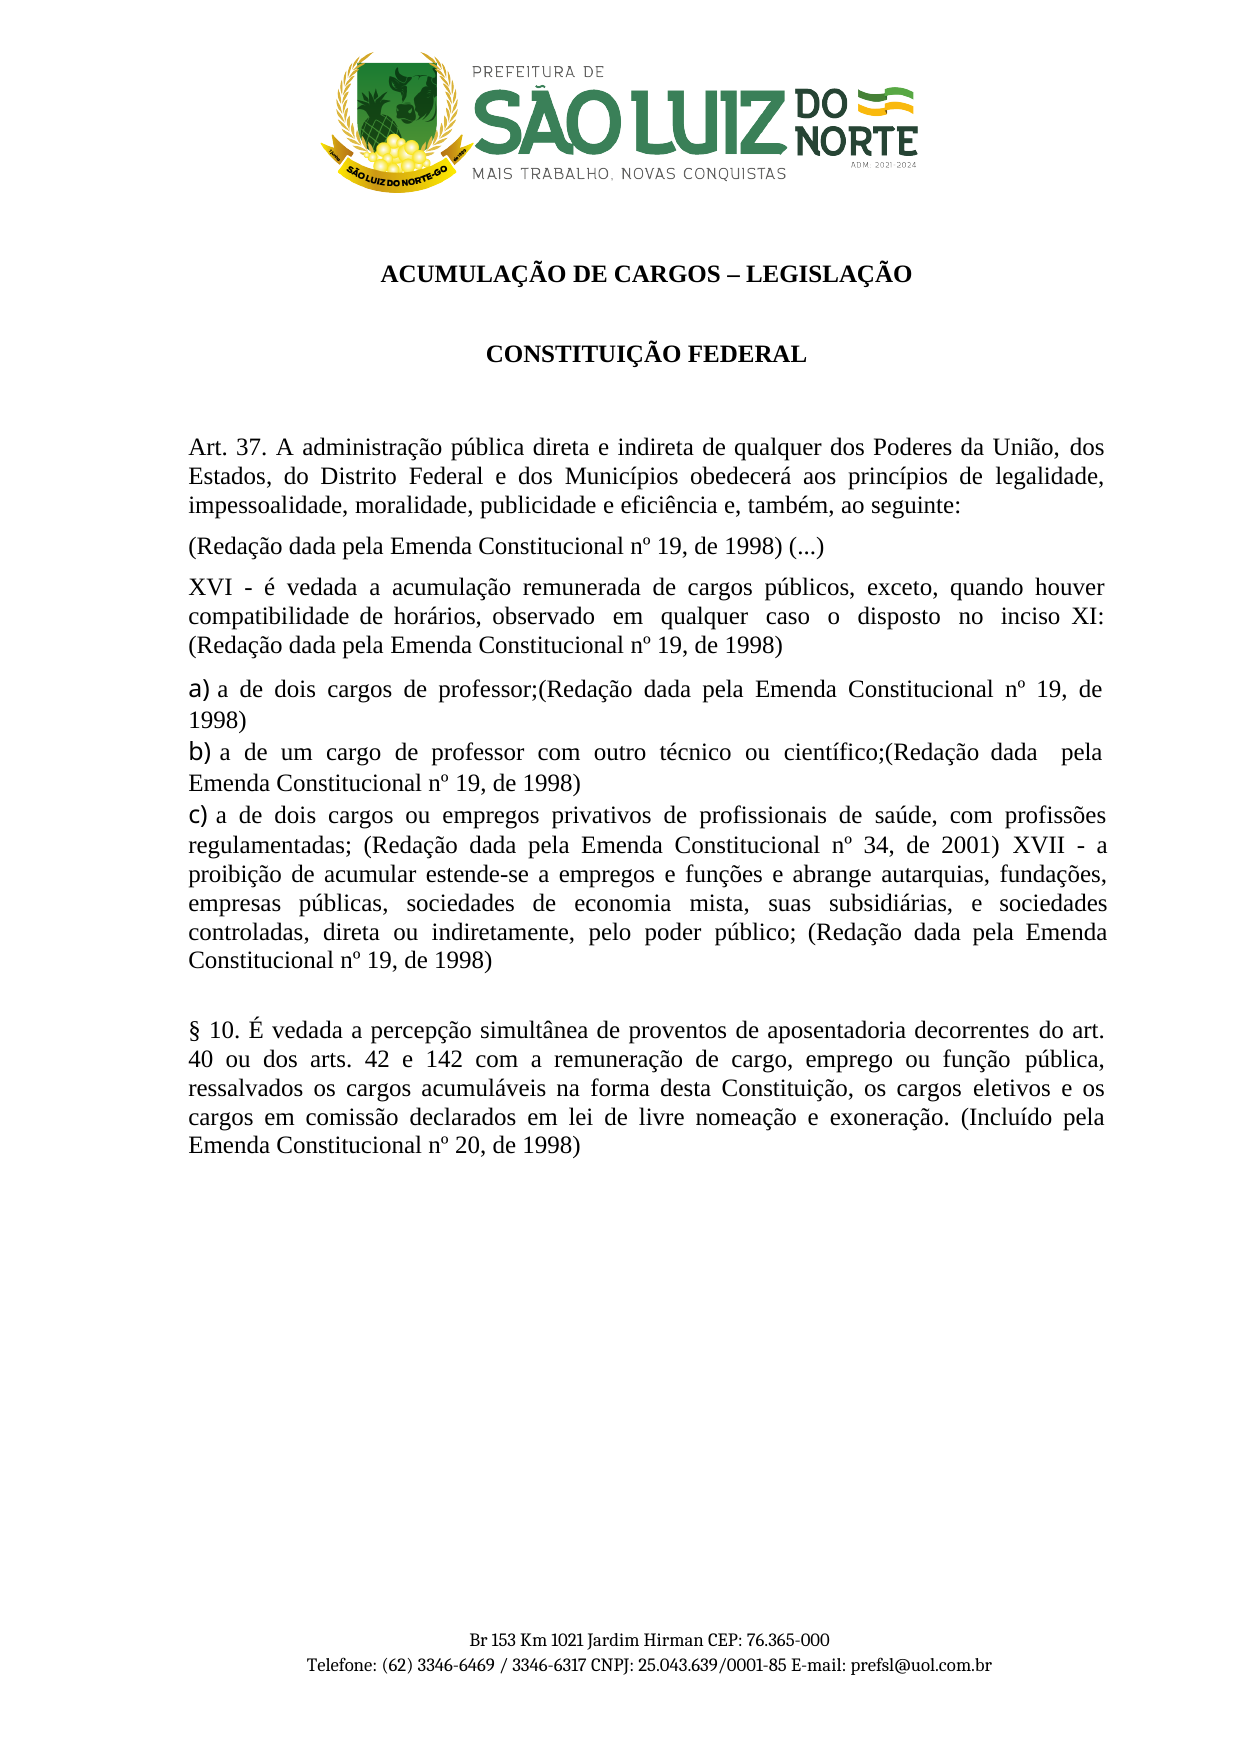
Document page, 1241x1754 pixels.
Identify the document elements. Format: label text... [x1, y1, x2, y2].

list a de um cargo de professor com outro técnico ou científico;(Redação dada pela Emenda Constitucional nº 19, de 1998) [188, 734, 1103, 797]
list a de dois cargos de professor;(Redação dada pela Emenda Constitucional nº 19, de 1998) [188, 671, 1102, 734]
text (Redação dada pela Emenda Constitucional nº 19, de 1998) (...) [188, 531, 1104, 560]
list a de dois cargos ou empregos privativos de profissionais de saúde, com profissões regulamentadas; (Redação dada pela Emenda Constitucional nº 34, de 2001) XVII - a proibição de acumular estende-se a empregos e funções e abrange autarquias, fundações, empresas públicas, sociedades de economia mista, suas subsidiárias, e sociedades controladas, direta ou indiretamente, pelo poder público; (Redação dada pela Emenda Constitucional nº 19, de 1998) [188, 797, 1108, 974]
text CONSTITUIÇÃO FEDERAL [183, 339, 1110, 368]
text Art. 37. A administração pública direta e indireta de qualquer dos Poderes da União, dos Estados, do Distrito Federal e dos Municípios obedecerá aos princípios de legalidade, impessoalidade, moralidade, publicidade e eficiência e, também, ao seguinte: [188, 432, 1104, 518]
text XVI - é vedada a acumulação remunerada de cargos públicos, exceto, quando houver compatibilidade de horários, observado em qualquer caso o disposto no inciso XI: (Redação dada pela Emenda Constitucional nº 19, de 1998) [188, 572, 1105, 658]
text § 10. É vedada a percepção simultânea de proventos de aposentadoria decorrentes do art. 40 ou dos arts. 42 e 142 com a remuneração de cargo, emprego ou função pública, ressalvados os cargos acumuláveis na forma desta Constituição, os cargos eletivos e os cargos em comissão declarados em lei de livre nomeação e exoneração. (Incluído pela Emenda Constitucional nº 20, de 1998) [188, 1016, 1105, 1159]
subtitle ACUMULAÇÃO DE CARGOS – LEGISLAÇÃO [183, 259, 1110, 288]
picture [2, 4, 1237, 239]
